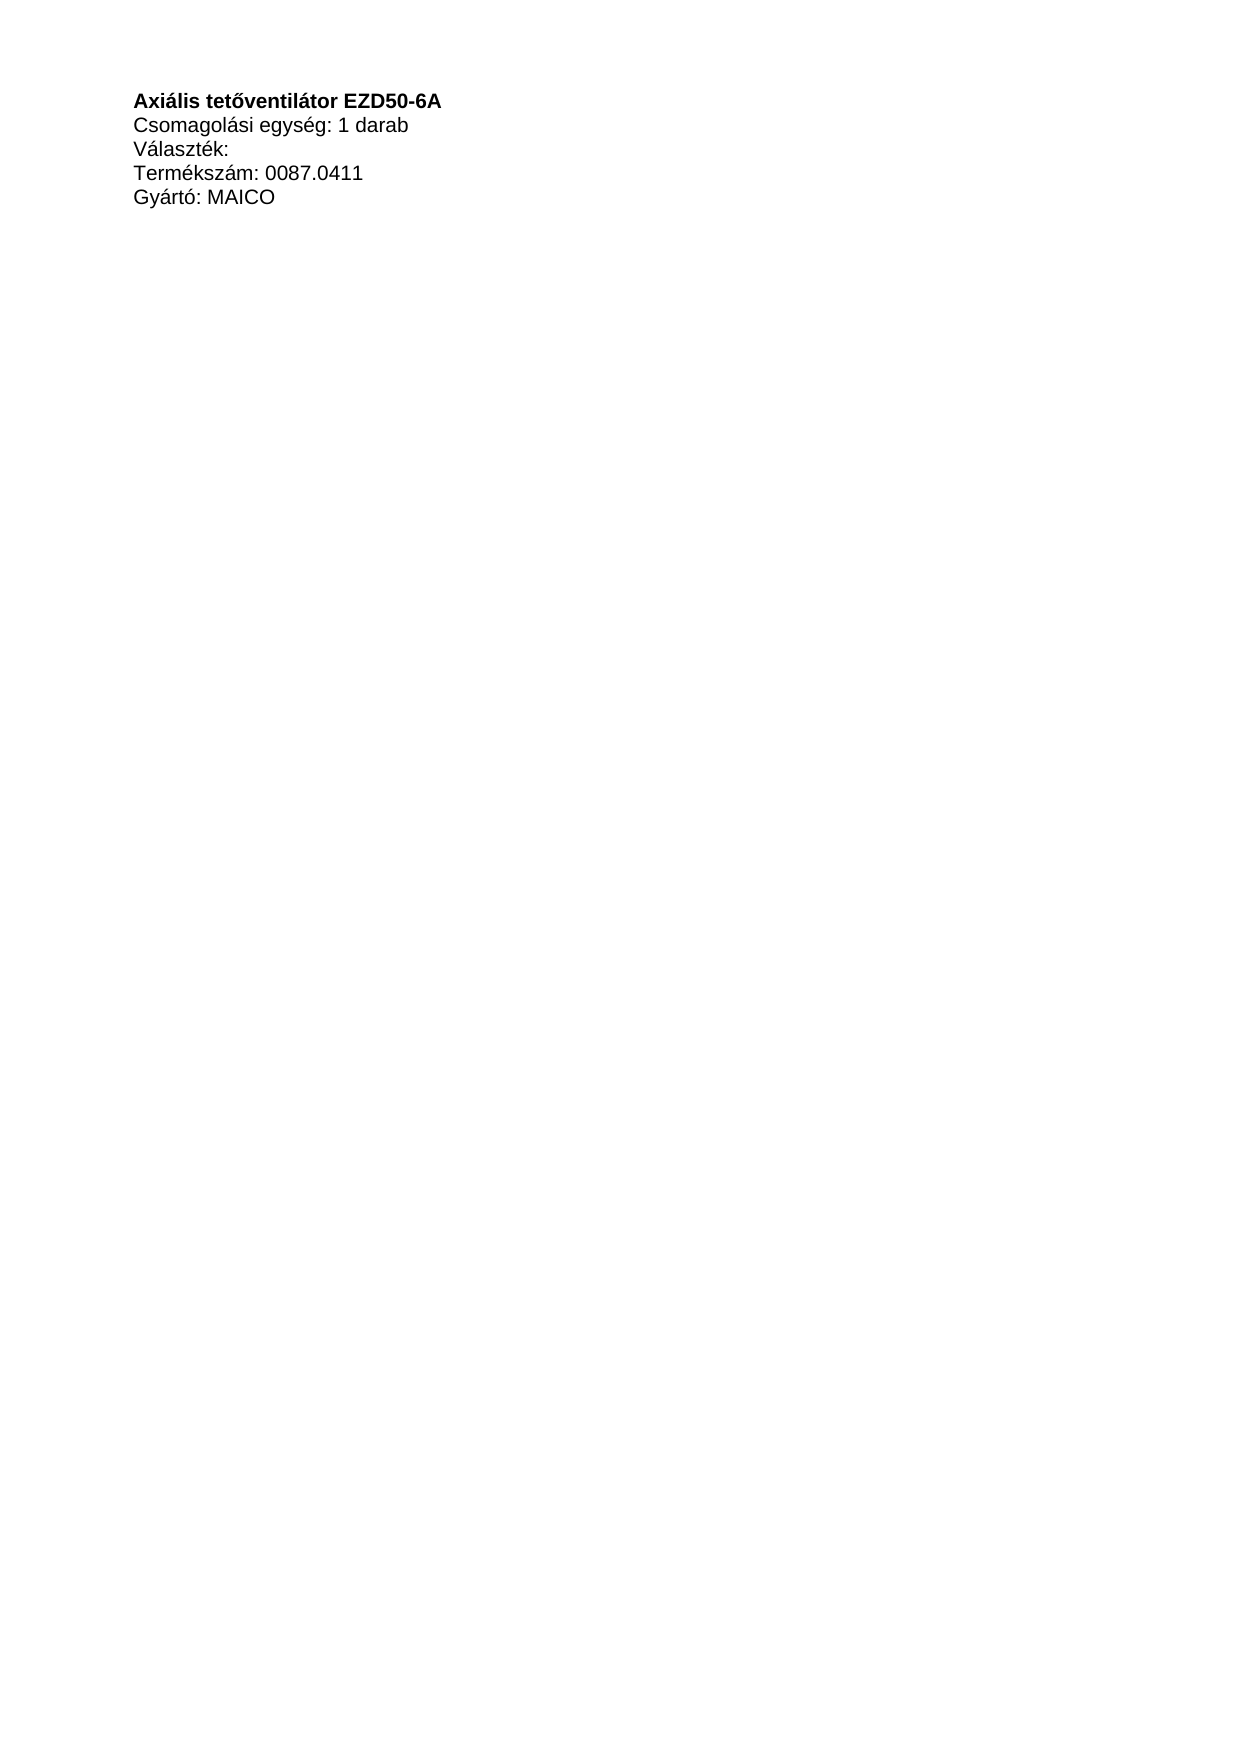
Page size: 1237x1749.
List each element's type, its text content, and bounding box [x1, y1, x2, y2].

text Axiális tetőventilátor EZD50-6ACsomagolási egység: 1 darabVálaszték: Termékszám: 0087.0411Gyártó: MAICO [133, 89, 1148, 208]
